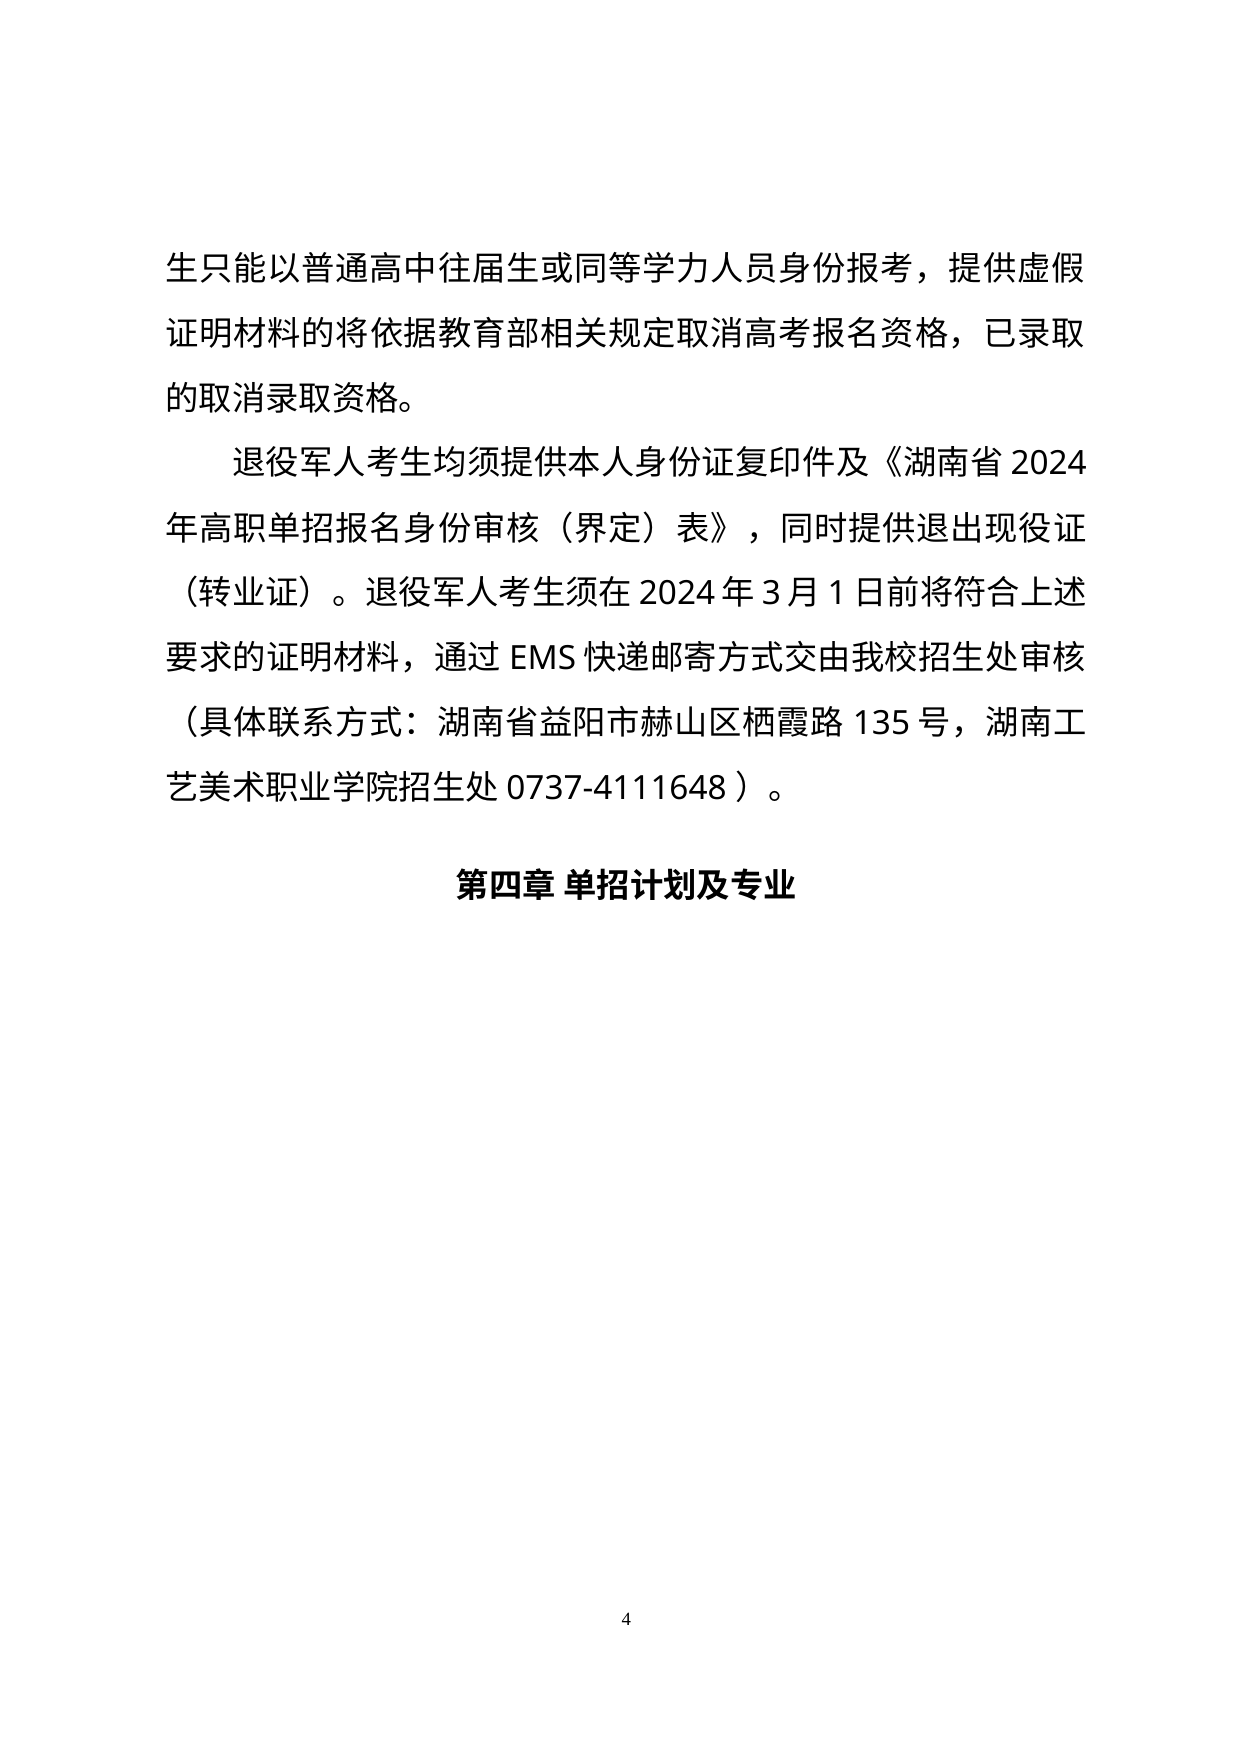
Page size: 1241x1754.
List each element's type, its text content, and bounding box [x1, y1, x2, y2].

list 单招计划及专业 [165, 850, 1087, 915]
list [165, 233, 1087, 428]
text 退役军人考生均须提供本人身份证复印件及《湖南省2024年高职单招报名身份审核（界定）表》，同时提供退出现役证（转业证）。退役军人考生须在2024年3月1日前将符合上述要求的证明材料，通过 EMS快递邮寄方式交由我校招生处审核（具体联系方式：湖南省益阳市赫山区栖霞路135号，湖南工艺美术职业学院招生处 0737-4111648 ）。 [165, 428, 1087, 818]
